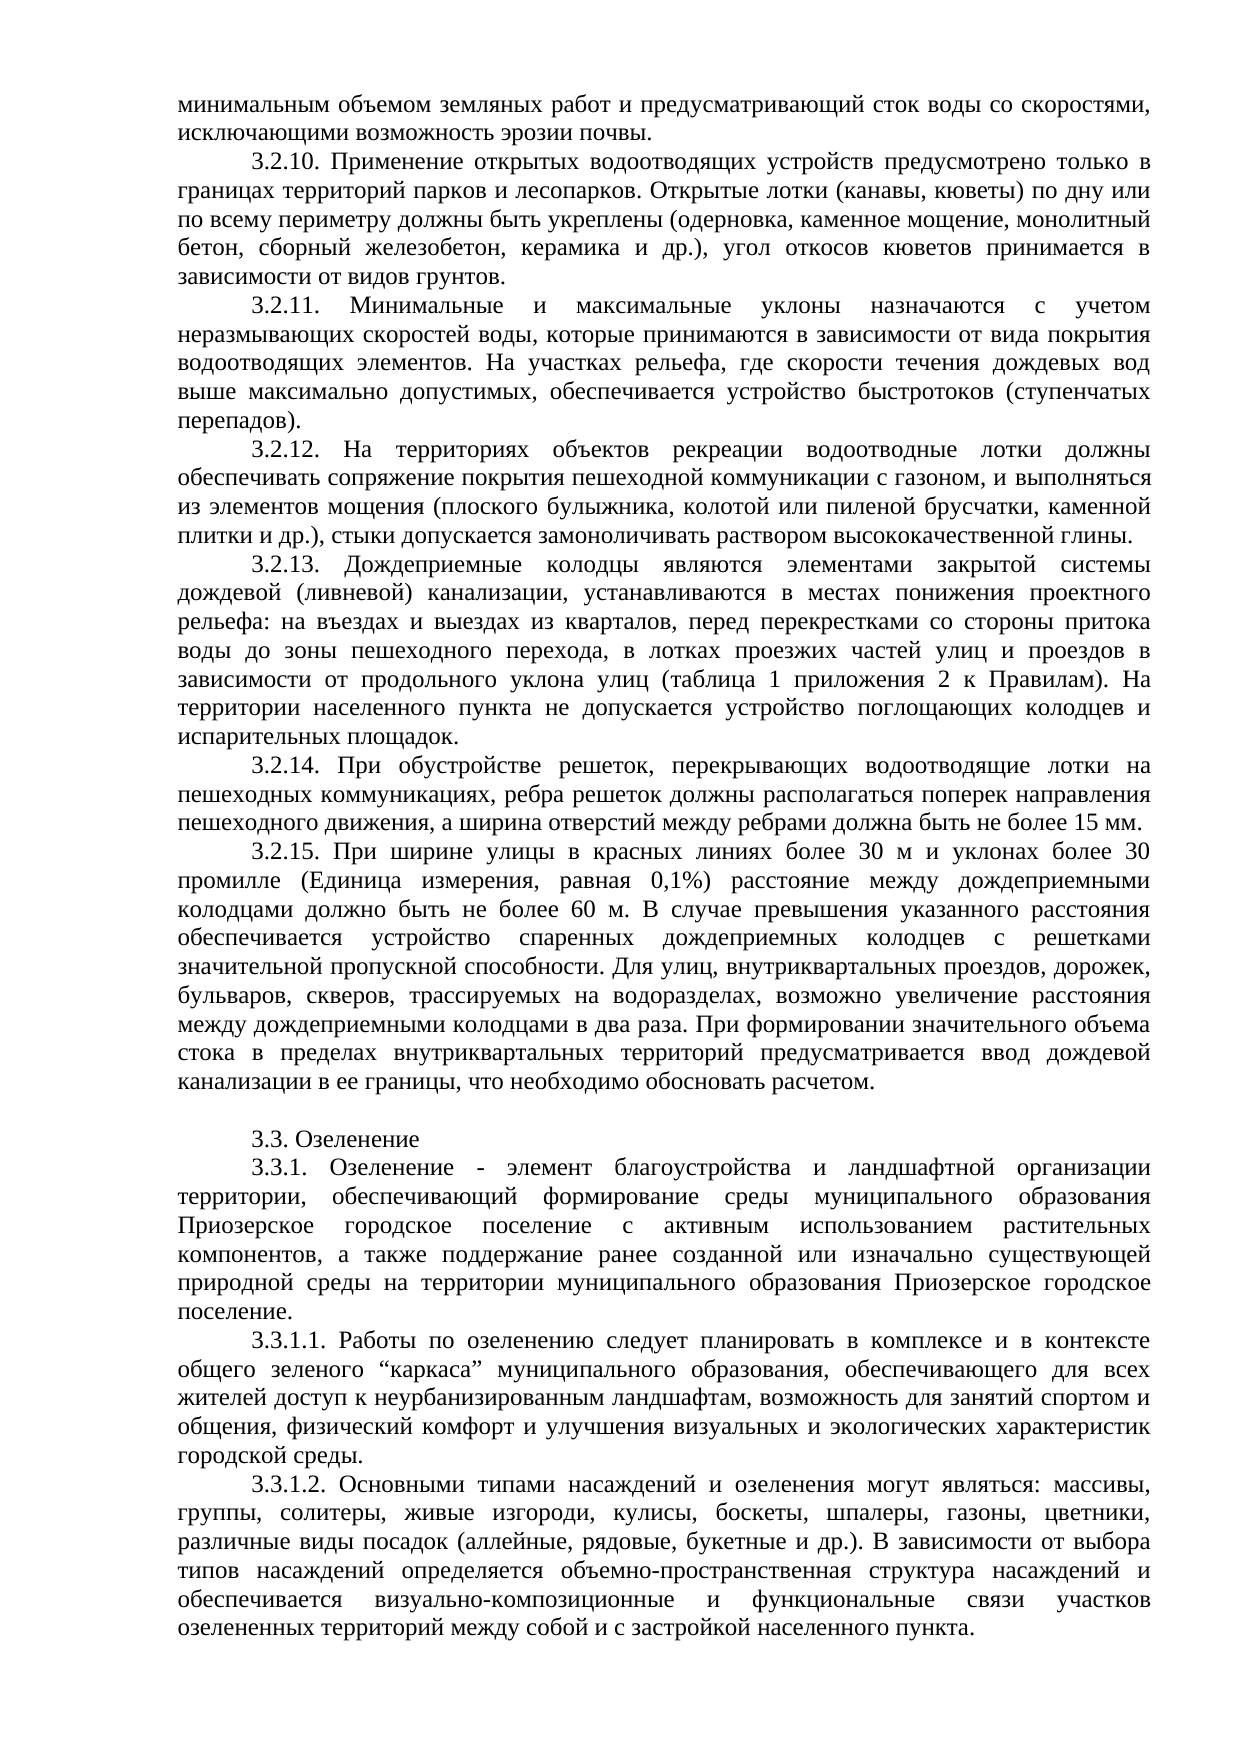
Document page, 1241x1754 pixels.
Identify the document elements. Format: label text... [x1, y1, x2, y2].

text 3.3.1.1. Работы по озеленению следует планировать в комплексе и в контексте общего зеленого “каркаса” муниципального образования, обеспечивающего для всех жителей доступ к неурбанизированным ландшафтам, возможность для занятий спортом и общения, физический комфорт и улучшения визуальных и экологических характеристик городской среды. [177, 1325, 1152, 1469]
text 3.2.12. На территориях объектов рекреации водоотводные лотки должны обеспечивать сопряжение покрытия пешеходной коммуникации с газоном, и выполняться из элементов мощения (плоского булыжника, колотой или пиленой брусчатки, каменной плитки и др.), стыки допускается замоноличивать раствором высококачественной глины. [177, 434, 1152, 549]
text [177, 89, 1152, 146]
text 3.2.10. Применение открытых водоотводящих устройств предусмотрено только в границах территорий парков и лесопарков. Открытые лотки (канавы, кюветы) по дну или по всему периметру должны быть укреплены (одерновка, каменное мощение, монолитный бетон, сборный железобетон, керамика и др.), угол откосов кюветов принимается в зависимости от видов грунтов. [177, 146, 1152, 290]
text 3.3.1. Озеленение - элемент благоустройства и ландшафтной организации территории, обеспечивающий формирование среды муниципального образования Приозерское городское поселение с активным использованием растительных компонентов, а также поддержание ранее созданной или изначально существующей природной среды на территории муниципального образования Приозерское городское поселение. [177, 1152, 1152, 1325]
text 3.3. Озеленение [177, 1124, 1152, 1152]
text 3.3.1.2. Основными типами насаждений и озеленения могут являться: массивы, группы, солитеры, живые изгороди, кулисы, боскеты, шпалеры, газоны, цветники, различные виды посадок (аллейные, рядовые, букетные и др.). В зависимости от выбора типов насаждений определяется объемно-пространственная структура насаждений и обеспечивается визуально-композиционные и функциональные связи участков озелененных территорий между собой и с застройкой населенного пункта. [177, 1469, 1152, 1641]
text 3.2.13. Дождеприемные колодцы являются элементами закрытой системы дождевой (ливневой) канализации, устанавливаются в местах понижения проектного рельефа: на въездах и выездах из кварталов, перед перекрестками со стороны притока воды до зоны пешеходного перехода, в лотках проезжих частей улиц и проездов в зависимости от продольного уклона улиц (таблица 1 приложения 2 к Правилам). На территории населенного пункта не допускается устройство поглощающих колодцев и испарительных площадок. [177, 549, 1152, 750]
text 3.2.14. При обустройстве решеток, перекрывающих водоотводящие лотки на пешеходных коммуникациях, ребра решеток должны располагаться поперек направления пешеходного движения, а ширина отверстий между ребрами должна быть не более 15 мм. [177, 750, 1152, 836]
text 3.2.11. Минимальные и максимальные уклоны назначаются с учетом неразмывающих скоростей воды, которые принимаются в зависимости от вида покрытия водоотводящих элементов. На участках рельефа, где скорости течения дождевых вод выше максимально допустимых, обеспечивается устройство быстротоков (ступенчатых перепадов). [177, 290, 1152, 434]
text 3.2.15. При ширине улицы в красных линиях более 30 м и уклонах более 30 промилле (Единица измерения, равная 0,1%) расстояние между дождеприемными колодцами должно быть не более 60 м. В случае превышения указанного расстояния обеспечивается устройство спаренных дождеприемных колодцев с решетками значительной пропускной способности. Для улиц, внутриквартальных проездов, дорожек, бульваров, скверов, трассируемых на водоразделах, возможно увеличение расстояния между дождеприемными колодцами в два раза. При формировании значительного объема стока в пределах внутриквартальных территорий предусматривается ввод дождевой канализации в ее границы, что необходимо обосновать расчетом. [177, 836, 1152, 1095]
